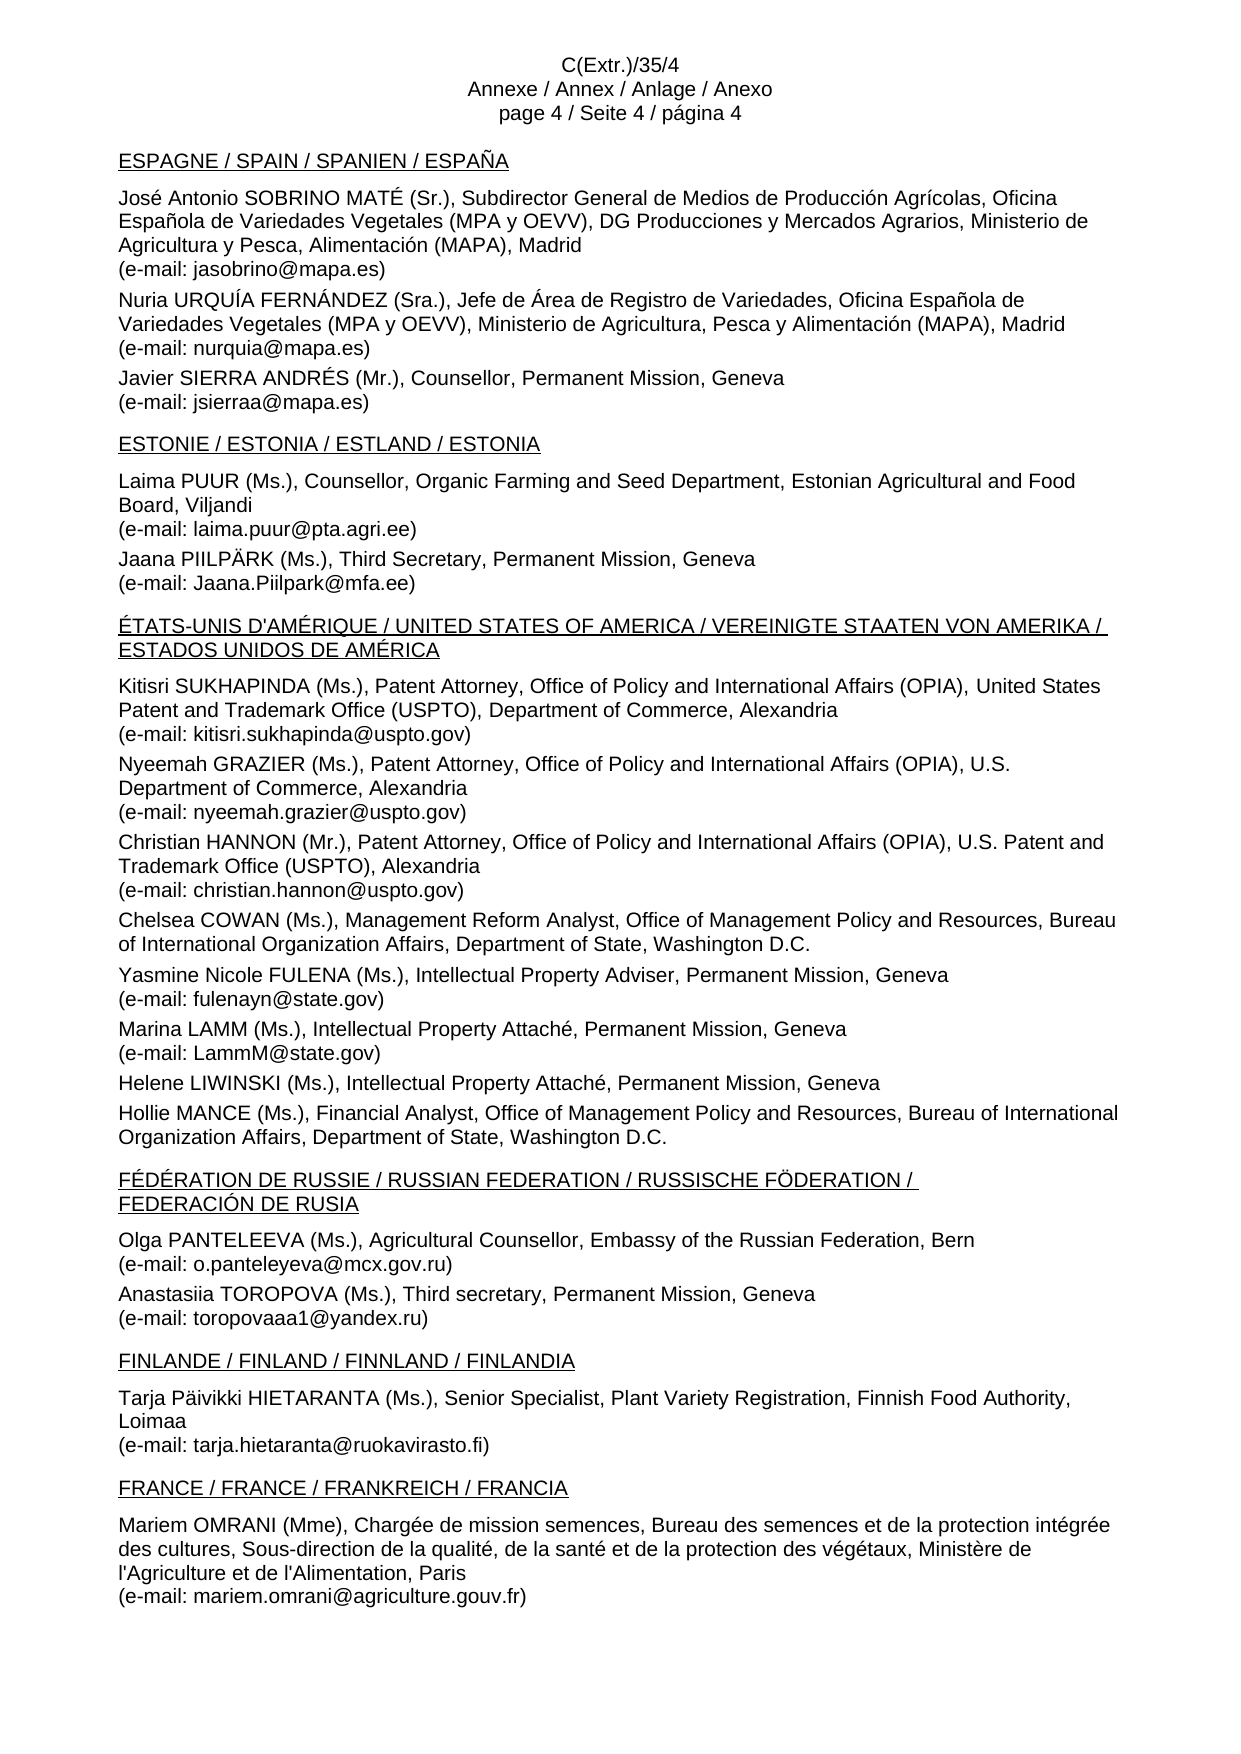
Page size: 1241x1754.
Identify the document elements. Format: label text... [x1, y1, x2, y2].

text ÉTATS-UNIS D'AMÉRIQUE / UNITED STATES OF AMERICA / VEREINIGTE STAATEN VON AMERIKA / ESTADOS UNIDOS DE AMÉRICA [118, 613, 1122, 661]
text Christian HANNON (Mr.), Patent Attorney, Office of Policy and International Affairs (OPIA), U.S. Patent and Trademark Office (USPTO), Alexandria (e-mail: christian.hannon@uspto.gov) [118, 830, 1122, 902]
text Javier SIERRA ANDRÉS (Mr.), Counsellor, Permanent Mission, Geneva (e-mail: jsierraa@mapa.es) [118, 366, 1122, 413]
text Tarja Päivikki HIETARANTA (Ms.), Senior Specialist, Plant Variety Registration, Finnish Food Authority, Loimaa (e-mail: tarja.hietaranta@ruokavirasto.fi) [118, 1385, 1122, 1457]
text FÉDÉRATION DE RUSSIE / RUSSIAN FEDERATION / RUSSISCHE FÖDERATION / FEDERACIÓN DE RUSIA [118, 1168, 1122, 1216]
text FRANCE / France / FRANKREICH / FRANCIA [118, 1476, 1122, 1500]
text Anastasiia TOROPOVA (Ms.), Third secretary, Permanent Mission, Geneva (e-mail: toropovaaa1@yandex.ru) [118, 1282, 1122, 1330]
text Helene LIWINSKI (Ms.), Intellectual Property Attaché, Permanent Mission, Geneva [118, 1071, 1122, 1095]
text Hollie MANCE (Ms.), Financial Analyst, Office of Management Policy and Resources, Bureau of International Organization Affairs, Department of State, Washington D.C. [118, 1101, 1122, 1149]
text Nyeemah GRAZIER (Ms.), Patent Attorney, Office of Policy and International Affairs (OPIA), U.S. Department of Commerce, Alexandria (e-mail: nyeemah.grazier@uspto.gov) [118, 752, 1122, 824]
text Laima PUUR (Ms.), Counsellor, Organic Farming and Seed Department, Estonian Agricultural and Food Board, Viljandi (e-mail: laima.puur@pta.agri.ee) [118, 469, 1122, 541]
text ESPAGNE / SPAIN / SPANIEN / ESPAÑA [118, 149, 1122, 173]
text Mariem OMRANI (Mme), Chargée de mission semences, Bureau des semences et de la protection intégrée des cultures, Sous-direction de la qualité, de la santé et de la protection des végétaux, Ministère de l'Agriculture et de l'Alimentation, Paris (e-mail: mariem.omrani@agriculture.gouv.fr) [118, 1512, 1122, 1608]
text FINLANDE / FINLAND / FINNLAND / FINLANDIA [118, 1349, 1122, 1373]
text José Antonio SOBRINO MATÉ (Sr.), Subdirector General de Medios de Producción Agrícolas, Oficina Española de Variedades Vegetales (MPA y OEVV), DG Producciones y Mercados Agrarios, Ministerio de Agricultura y Pesca, Alimentación (MAPA), Madrid (e-mail: jasobrino@mapa.es) [118, 185, 1122, 281]
text Kitisri SUKHAPINDA (Ms.), Patent Attorney, Office of Policy and International Affairs (OPIA), United States Patent and Trademark Office (USPTO), Department of Commerce, Alexandria (e-mail: kitisri.sukhapinda@uspto.gov) [118, 674, 1122, 746]
text Marina LAMM (Ms.), Intellectual Property Attaché, Permanent Mission, Geneva (e-mail: LammM@state.gov) [118, 1017, 1122, 1064]
text Yasmine Nicole FULENA (Ms.), Intellectual Property Adviser, Permanent Mission, Geneva (e-mail: fulenayn@state.gov) [118, 962, 1122, 1010]
text Olga PANTELEEVA (Ms.), Agricultural Counsellor, Embassy of the Russian Federation, Bern (e-mail: o.panteleyeva@mcx.gov.ru) [118, 1228, 1122, 1276]
text Nuria URQUÍA FERNÁNDEZ (Sra.), Jefe de Área de Registro de Variedades, Oficina Española de Variedades Vegetales (MPA y OEVV), Ministerio de Agricultura, Pesca y Alimentación (MAPA), Madrid (e-mail: nurquia@mapa.es) [118, 287, 1122, 359]
text Chelsea COWAN (Ms.), Management Reform Analyst, Office of Management Policy and Resources, Bureau of International Organization Affairs, Department of State, Washington D.C. [118, 908, 1122, 956]
text Jaana PIILPÄRK (Ms.), Third Secretary, Permanent Mission, Geneva (e-mail: Jaana.Piilpark@mfa.ee) [118, 547, 1122, 595]
text ESTONIE / ESTONIA / ESTLAND / ESTONIA [118, 432, 1122, 456]
